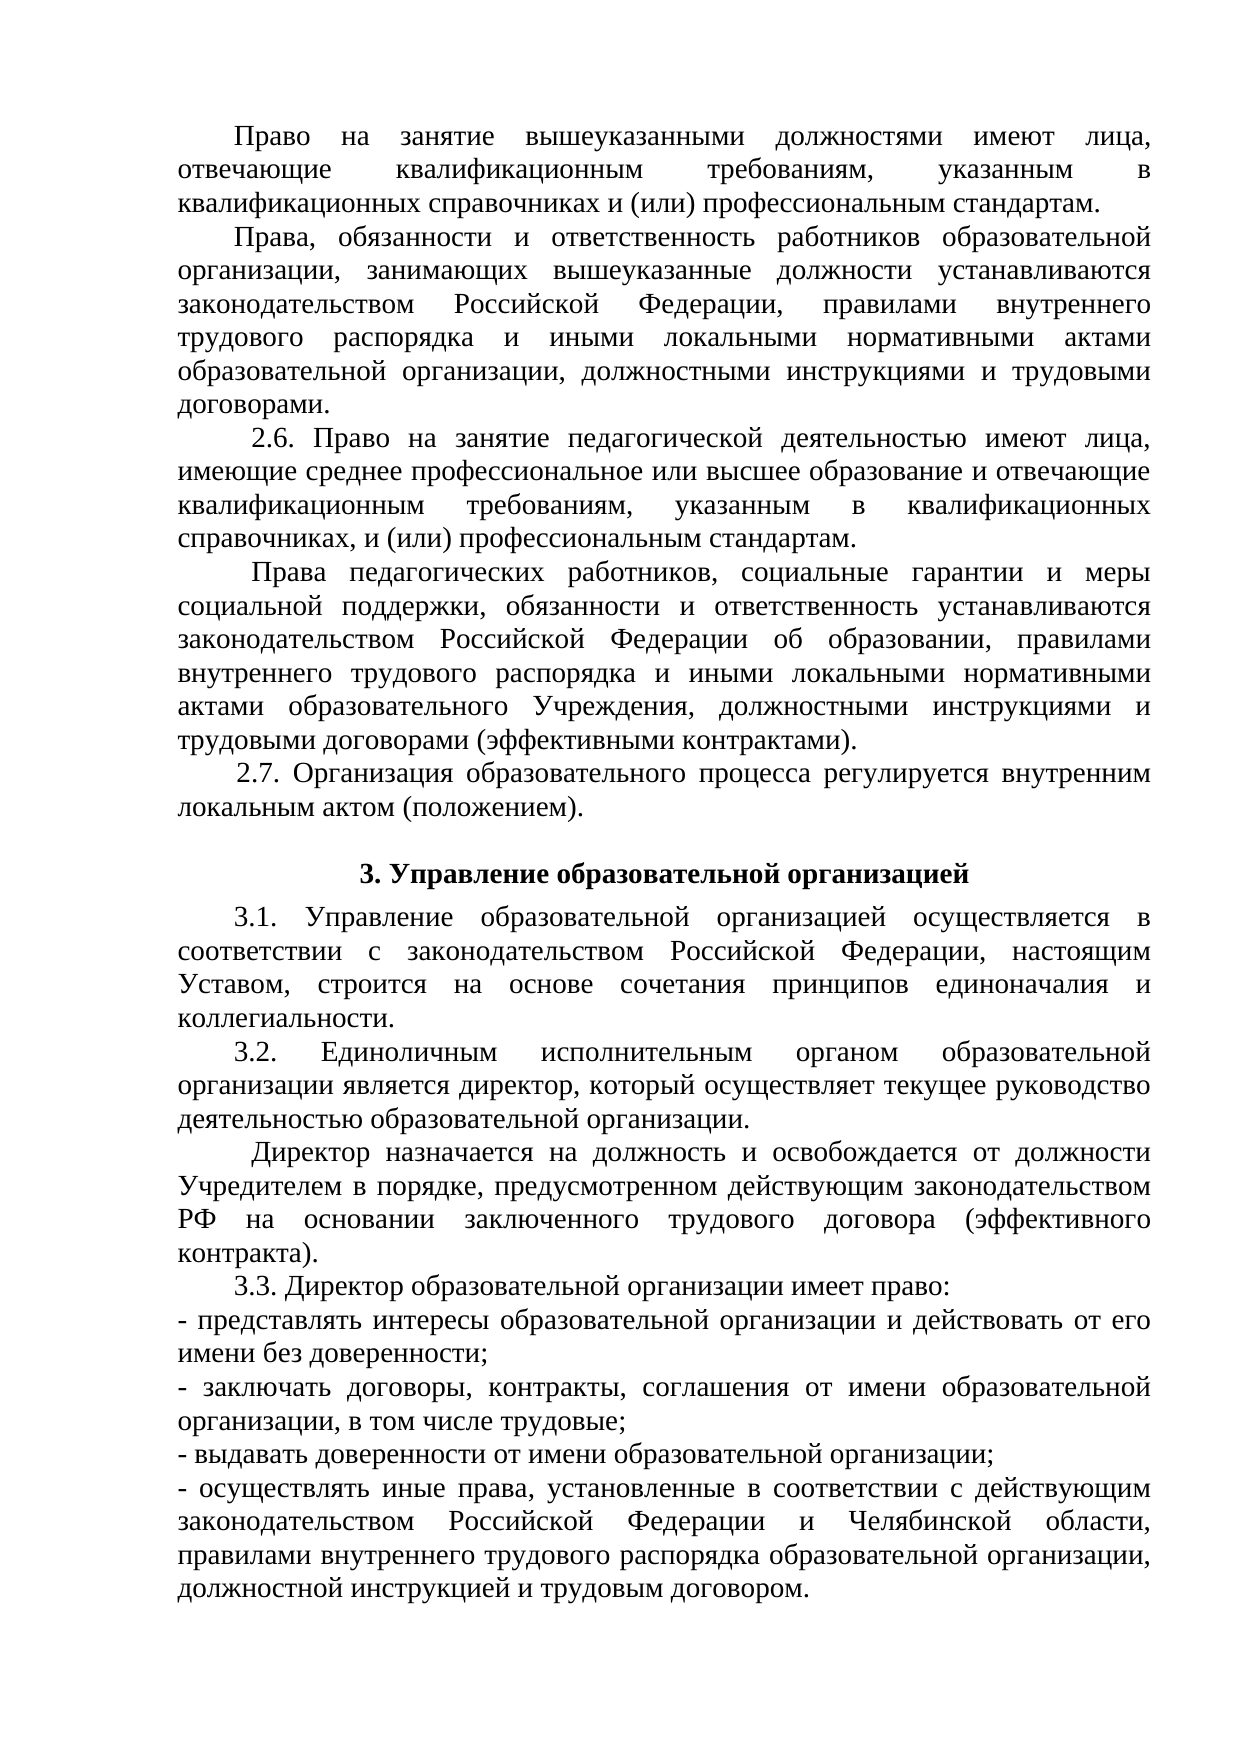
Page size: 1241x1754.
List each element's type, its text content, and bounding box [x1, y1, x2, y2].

text - выдавать доверенности от имени образовательной организации; [177, 1436, 1152, 1470]
text 2.7. Организация образовательного процесса регулируется внутренним локальным актом (положением). [177, 755, 1152, 822]
text 3.3. Директор образовательной организации имеет право: [177, 1268, 1152, 1302]
text 2.6. Право на занятие педагогической деятельностью имеют лица, имеющие среднее профессиональное или высшее образование и отвечающие квалификационным требованиям, указанным в квалификационных справочниках, и (или) профессиональным стандартам. [177, 420, 1152, 554]
text 3.2. Единоличным исполнительным органом образовательной организации является директор, который осуществляет текущее руководство деятельностью образовательной организации. [177, 1034, 1152, 1134]
text Право на занятие вышеуказанными должностями имеют лица, отвечающие квалификационным требованиям, указанным в квалификационных справочниках и (или) профессиональным стандартам. [177, 118, 1152, 219]
text Директор назначается на должность и освобождается от должности Учредителем в порядке, предусмотренном действующим законодательством РФ на основании заключенного трудового договора (эффективного контракта). [177, 1134, 1152, 1268]
text - представлять интересы образовательной организации и действовать от его имени без доверенности; [177, 1302, 1152, 1369]
text - осуществлять иные права, установленные в соответствии с действующим законодательством Российской Федерации и Челябинской области, правилами внутреннего трудового распорядка образовательной организации, должностной инструкцией и трудовым договором. [177, 1470, 1152, 1604]
text - заключать договоры, контракты, соглашения от имени образовательной организации, в том числе трудовые; [177, 1369, 1152, 1436]
text 3. Управление образовательной организацией [177, 856, 1152, 889]
text Права, обязанности и ответственность работников образовательной организации, занимающих вышеуказанные должности устанавливаются законодательством Российской Федерации, правилами внутреннего трудового распорядка и иными локальными нормативными актами образовательной организации, должностными инструкциями и трудовыми договорами. [177, 219, 1152, 420]
text Права педагогических работников, социальные гарантии и меры социальной поддержки, обязанности и ответственность устанавливаются законодательством Российской Федерации об образовании, правилами внутреннего трудового распорядка и иными локальными нормативными актами образовательного Учреждения, должностными инструкциями и трудовыми договорами (эффективными контрактами). [177, 554, 1152, 755]
text 3.1. Управление образовательной организацией осуществляется в соответствии с законодательством Российской Федерации, настоящим Уставом, строится на основе сочетания принципов единоначалия и коллегиальности. [177, 899, 1152, 1034]
